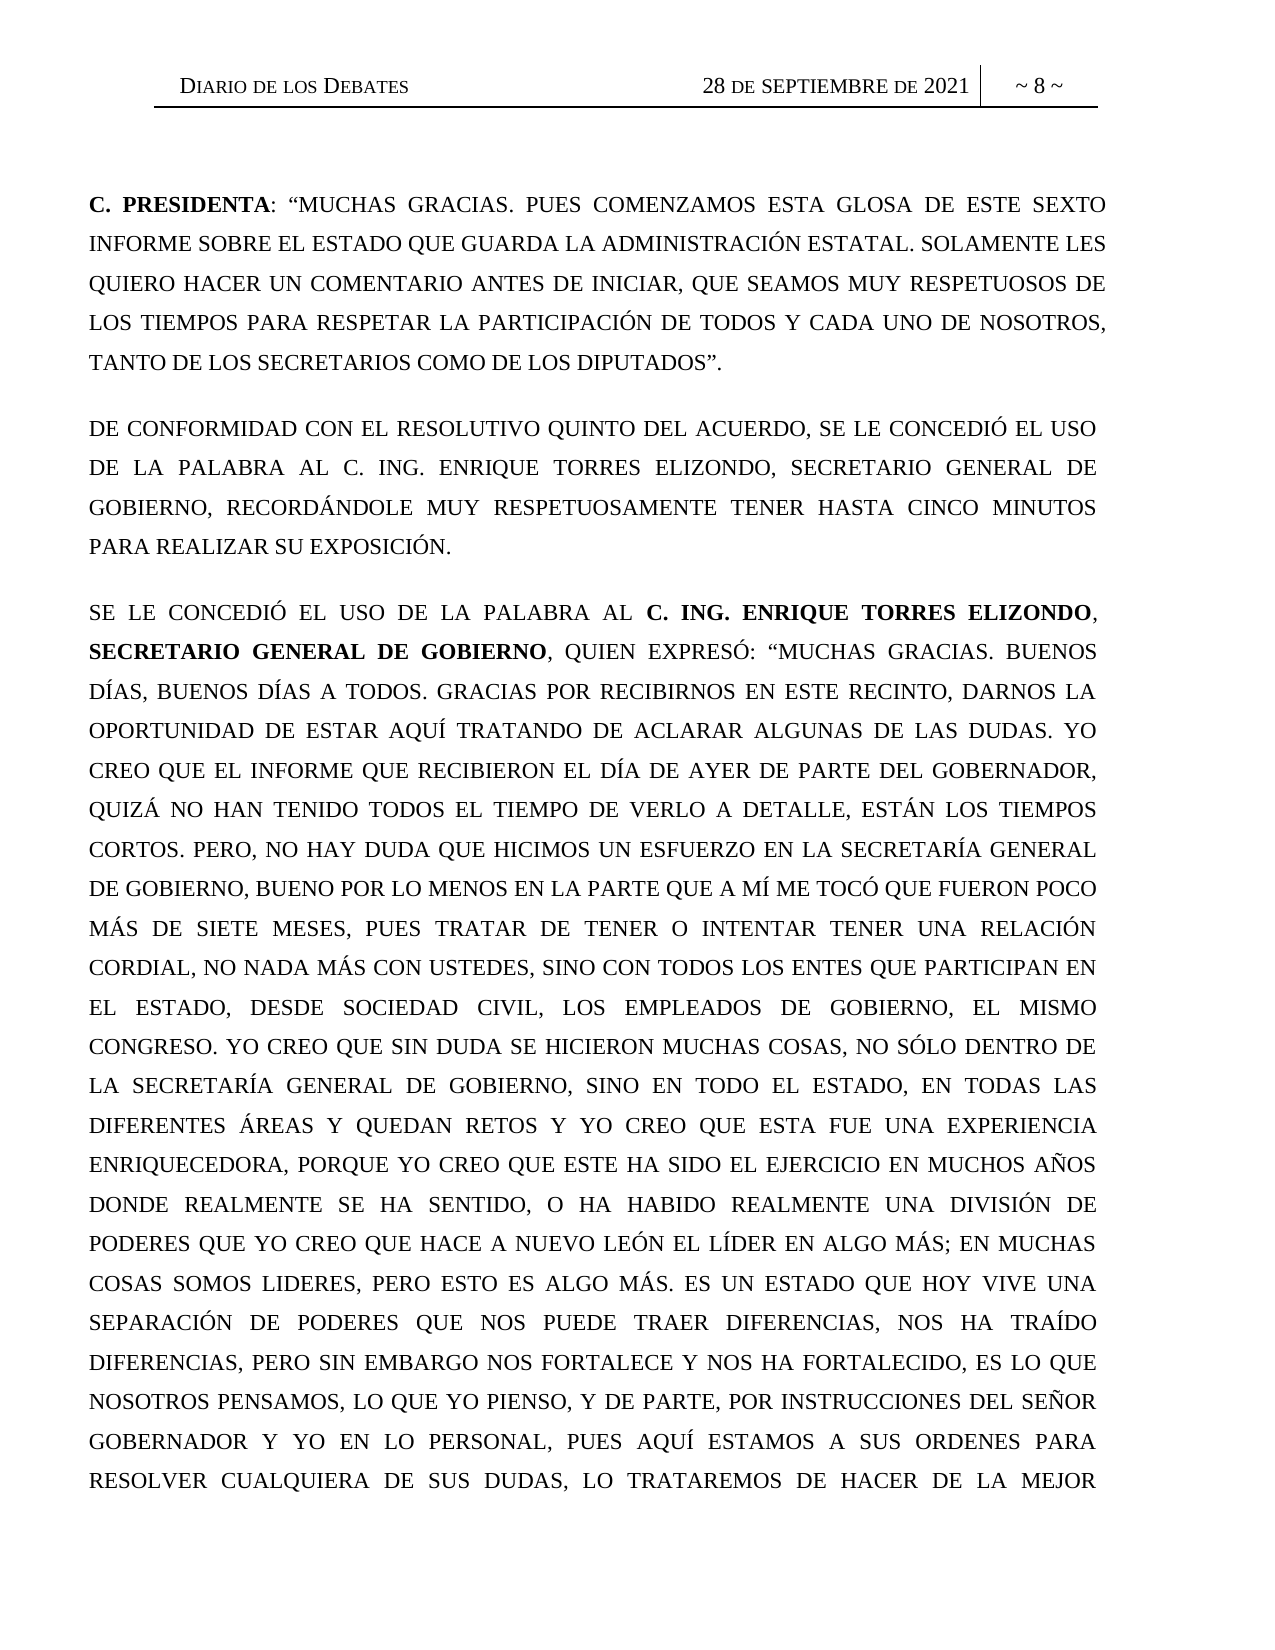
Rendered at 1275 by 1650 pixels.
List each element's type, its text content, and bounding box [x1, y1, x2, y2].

text C. PRESIDENTA: “MUCHAS GRACIAS. PUES COMENZAMOS ESTA GLOSA DE ESTE SEXTO INFORME SOBRE EL ESTADO QUE GUARDA LA ADMINISTRACIÓN ESTATAL. SOLAMENTE LES QUIERO HACER UN COMENTARIO ANTES DE INICIAR, QUE SEAMOS MUY RESPETUOSOS DE LOS TIEMPOS PARA RESPETAR LA PARTICIPACIÓN DE TODOS Y CADA UNO DE NOSOTROS, TANTO DE LOS SECRETARIOS COMO DE LOS DIPUTADOS”. [89, 191, 1107, 375]
text DE CONFORMIDAD CON EL RESOLUTIVO QUINTO DEL ACUERDO, SE LE CONCEDIÓ EL USO DE LA PALABRA AL C. ING. ENRIQUE TORRES ELIZONDO, SECRETARIO GENERAL DE GOBIERNO, RECORDÁNDOLE MUY RESPETUOSAMENTE TENER HASTA CINCO MINUTOS PARA REALIZAR SU EXPOSICIÓN. [89, 414, 1098, 559]
